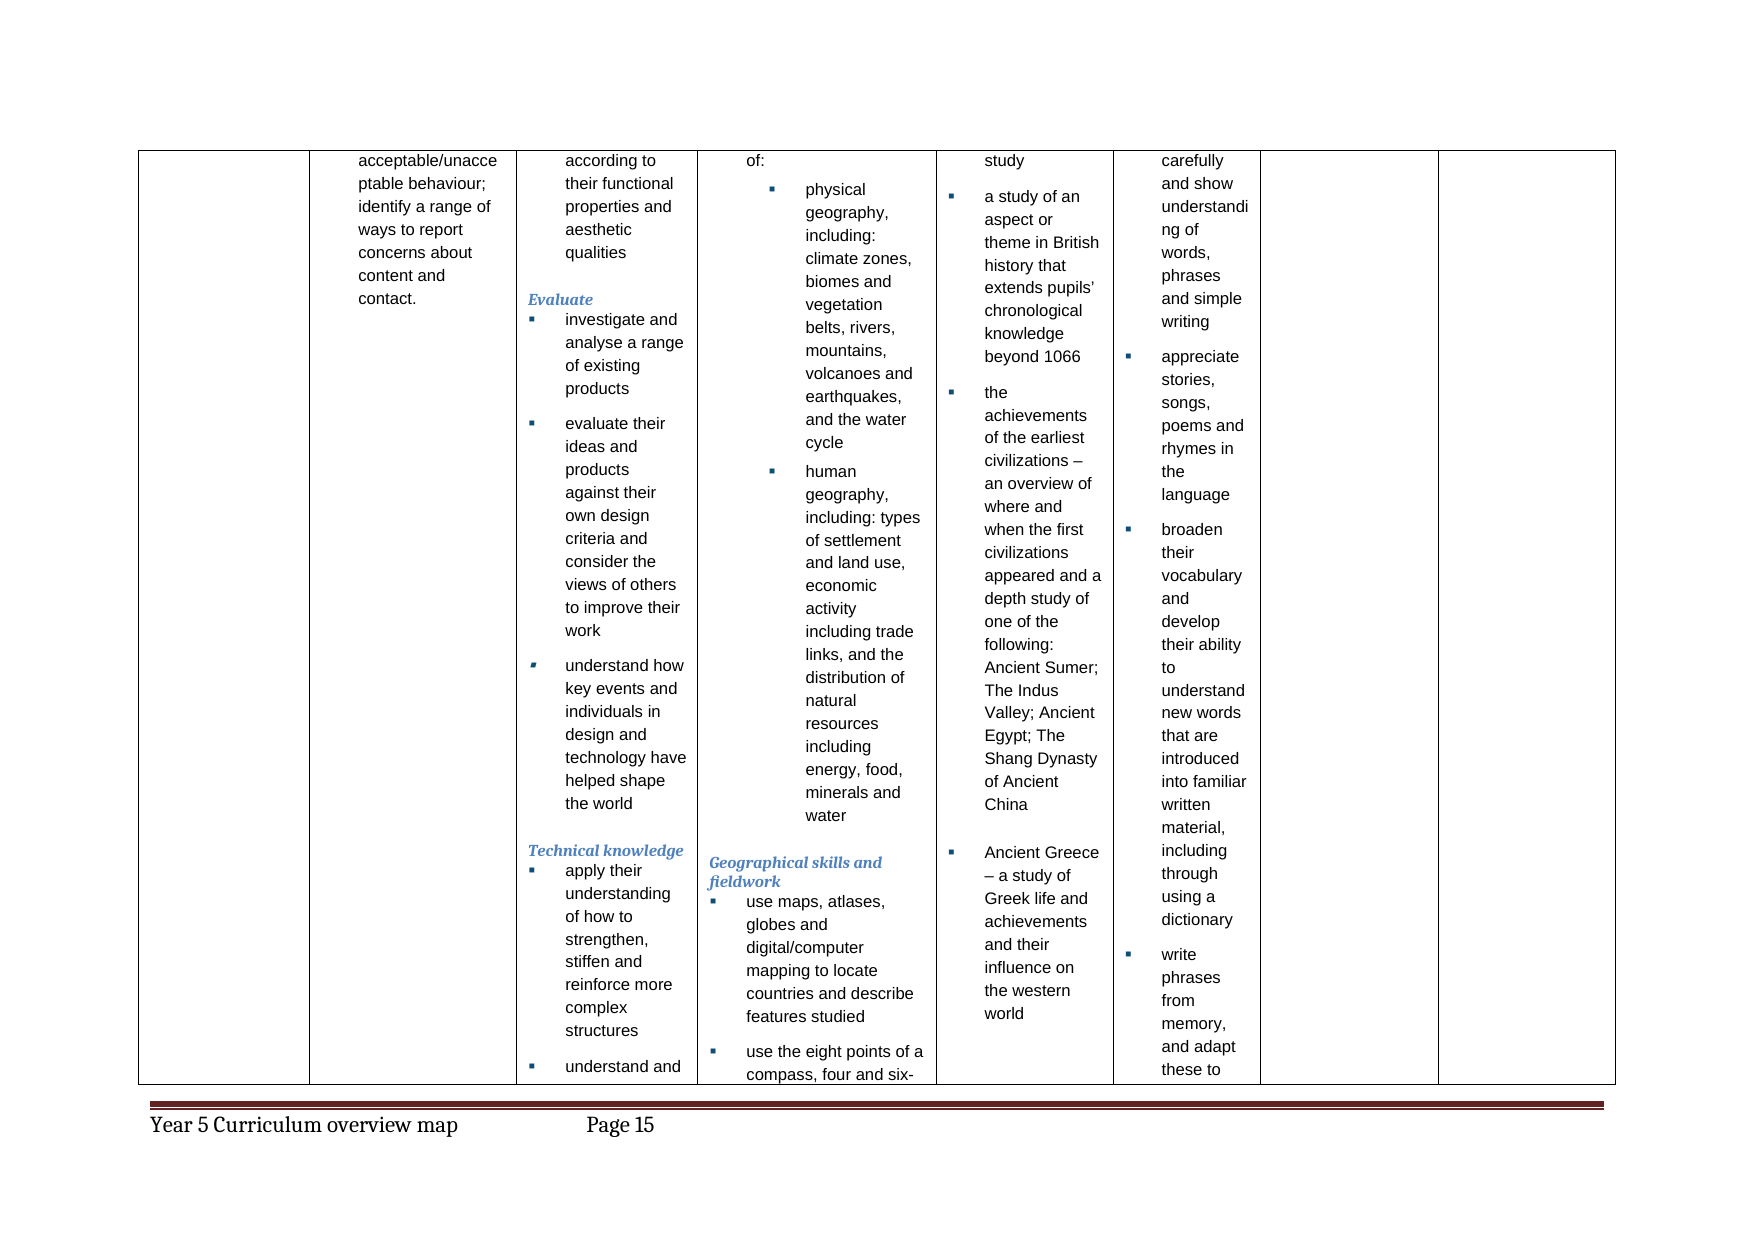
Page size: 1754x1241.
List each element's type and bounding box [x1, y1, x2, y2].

table_cell [1114, 151, 1260, 1084]
table_cell [1439, 151, 1615, 1084]
table_cell [937, 151, 1113, 1084]
table_cell [698, 151, 936, 1084]
table_cell [517, 151, 697, 1084]
table_cell [1261, 151, 1438, 1084]
table_cell [139, 151, 309, 1084]
table_cell [310, 151, 516, 1084]
